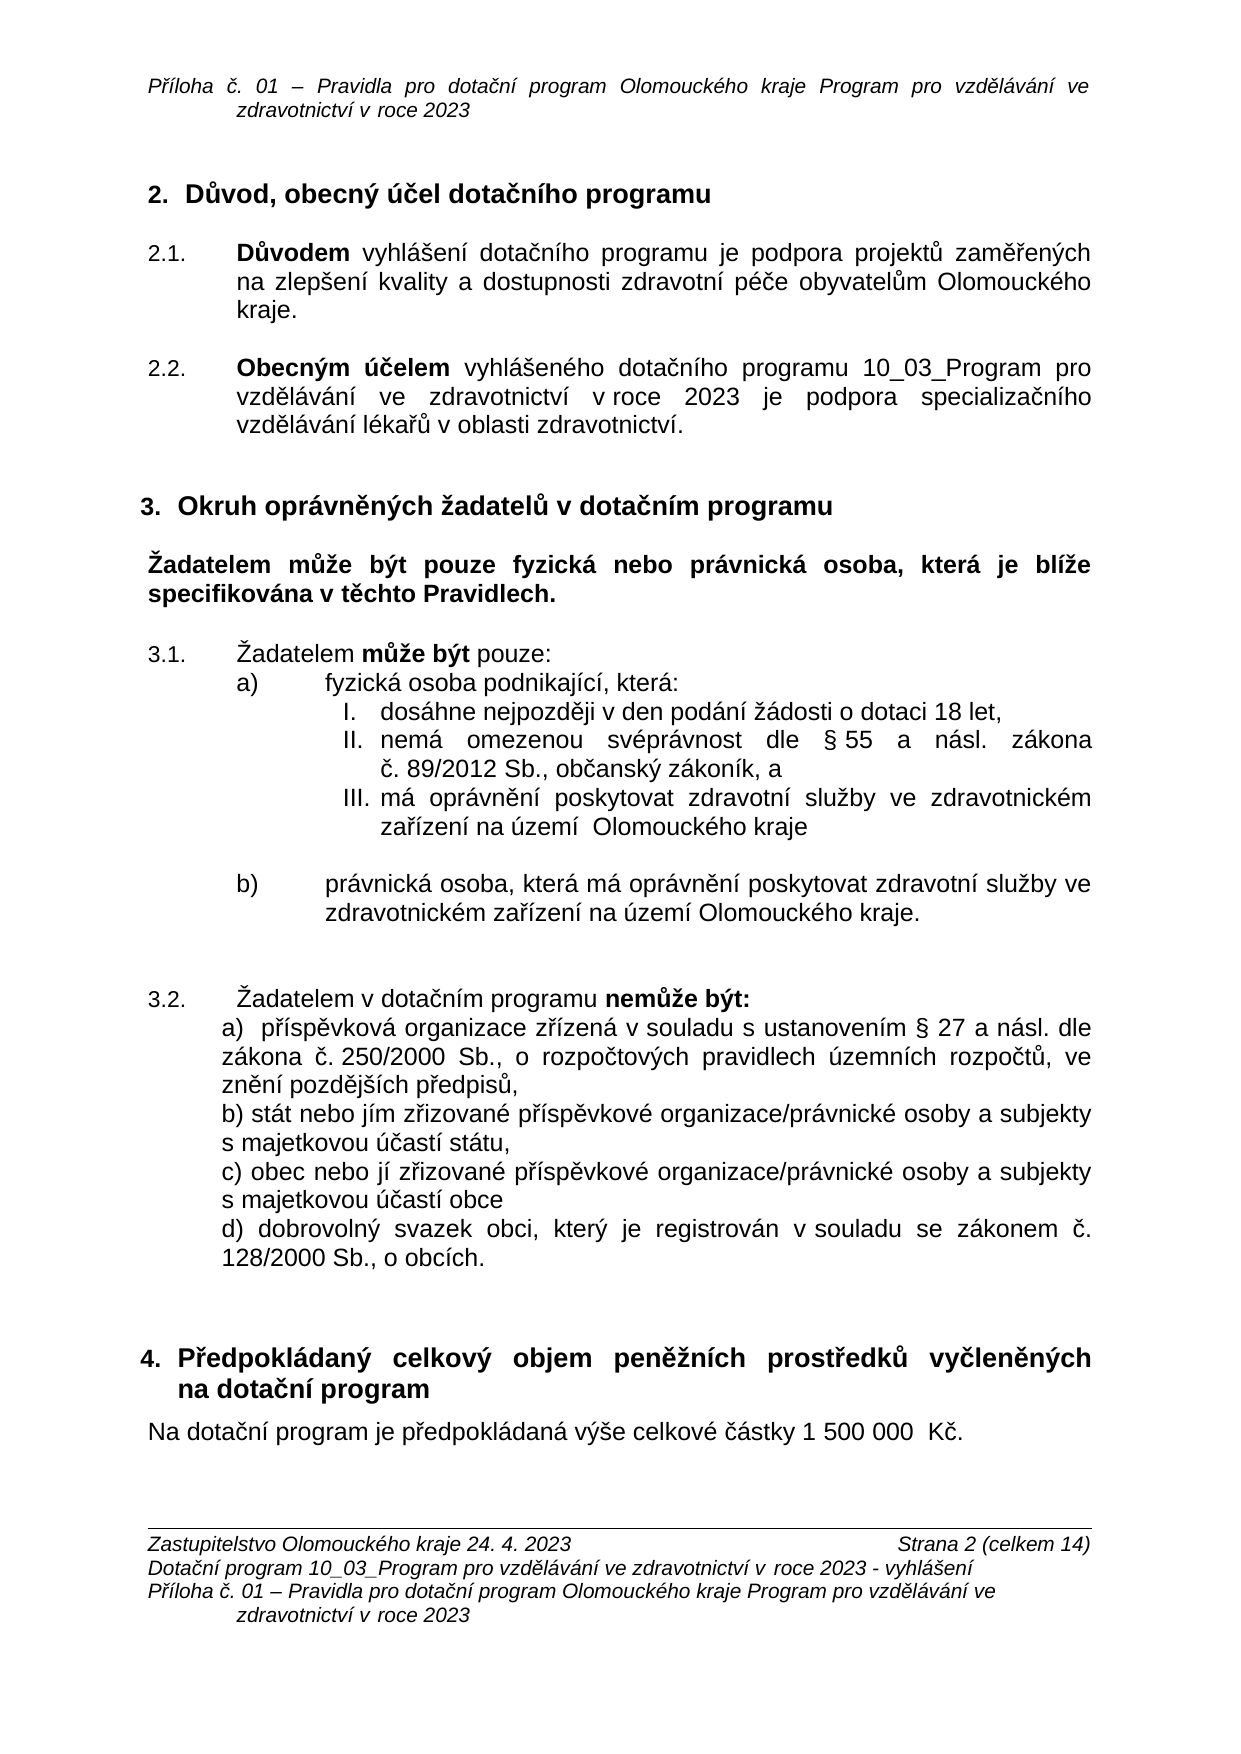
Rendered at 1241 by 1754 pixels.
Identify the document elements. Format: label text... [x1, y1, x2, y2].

list právnická osoba, která má oprávnění poskytovat zdravotní služby ve zdravotnickém zařízení na území Olomouckého kraje. [236, 869, 1092, 927]
list Důvodem vyhlášení dotačního programu je podpora projektů zaměřených na zlepšení kvality a dostupnosti zdravotní péče obyvatelům Olomouckého kraje. [148, 238, 1092, 324]
list má oprávnění poskytovat zdravotní služby ve zdravotnickém zařízení na území Olomouckého kraje [343, 783, 1092, 840]
text Na dotační program je předpokládaná výše celkové částky 1 500 000 Kč. [148, 1417, 1092, 1445]
list dosáhne nejpozději v den podání žádosti o dotaci 18 let, [343, 697, 1092, 725]
list Žadatelem může být pouze: [148, 639, 1092, 668]
list fyzická osoba podnikající, která: [236, 668, 1092, 697]
list Žadatelem v dotačním programu nemůže být: [148, 984, 1092, 1013]
text d) dobrovolný svazek obci, který je registrován v souladu se zákonem č. 128/2000 Sb., o obcích. [221, 1214, 1092, 1272]
list Okruh oprávněných žadatelů v dotačním programu [140, 490, 1092, 521]
list Žadatelem může být pouze fyzická nebo právnická osoba, která je blíže specifikována v těchto Pravidlech. [148, 550, 1092, 607]
list Důvod, obecný účel dotačního programu [148, 178, 1092, 209]
list Obecným účelem vyhlášeného dotačního programu 10_03_Program pro vzdělávání ve zdravotnictví v roce 2023 je podpora specializačního vzdělávání lékařů v oblasti zdravotnictví. [148, 353, 1092, 439]
text a) příspěvková organizace zřízená v souladu s ustanovením § 27 a násl. dle zákona č. 250/2000 Sb., o rozpočtových pravidlech územních rozpočtů, ve znění pozdějších předpisů, [221, 1013, 1092, 1099]
text b) stát nebo jím zřizované příspěvkové organizace/právnické osoby a subjekty s majetkovou účastí státu, [221, 1099, 1092, 1157]
list Předpokládaný celkový objem peněžních prostředků vyčleněných na dotační program [140, 1342, 1092, 1404]
list nemá omezenou svéprávnost dle § 55 a násl. zákona č. 89/2012 Sb., občanský zákoník, a [343, 725, 1092, 783]
text c) obec nebo jí zřizované příspěvkové organizace/právnické osoby a subjekty s majetkovou účastí obce [221, 1157, 1092, 1214]
